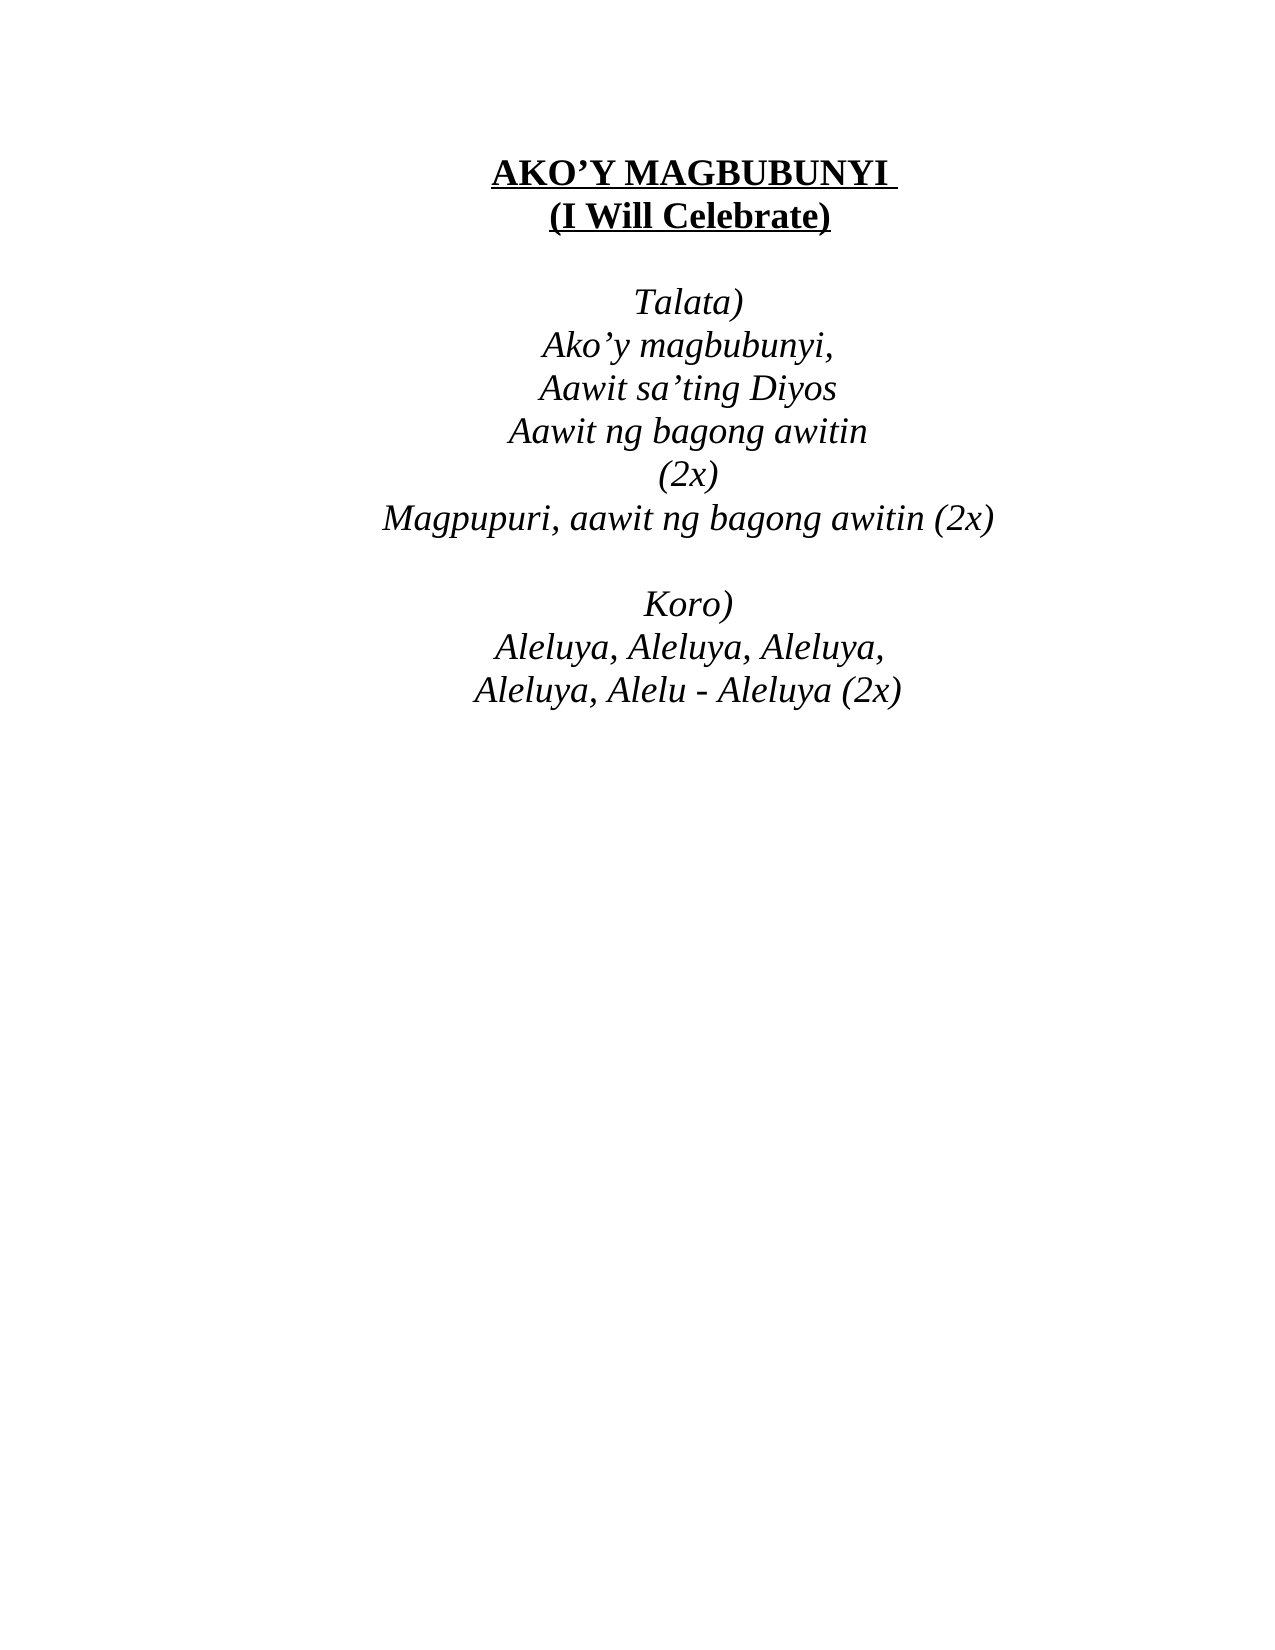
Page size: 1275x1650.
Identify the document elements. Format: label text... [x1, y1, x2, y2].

text Aawit sa’ting Diyos [225, 366, 1155, 409]
text Koro) [225, 581, 1155, 624]
text Magpupuri, aawit ng bagong awitin (2x) [225, 495, 1155, 538]
text (2x) [225, 452, 1155, 495]
subtitle AKO’Y MAGBUBUNYI [225, 150, 1155, 193]
text Ako’y magbubunyi, [225, 322, 1155, 366]
text Aleluya, Aleluya, Aleluya, [225, 624, 1155, 667]
text Aleluya, Alelu - Aleluya (2x) [225, 667, 1155, 711]
subtitle (I Will Celebrate) [225, 193, 1155, 236]
text Talata) [225, 279, 1155, 322]
text Aawit ng bagong awitin [225, 409, 1155, 452]
